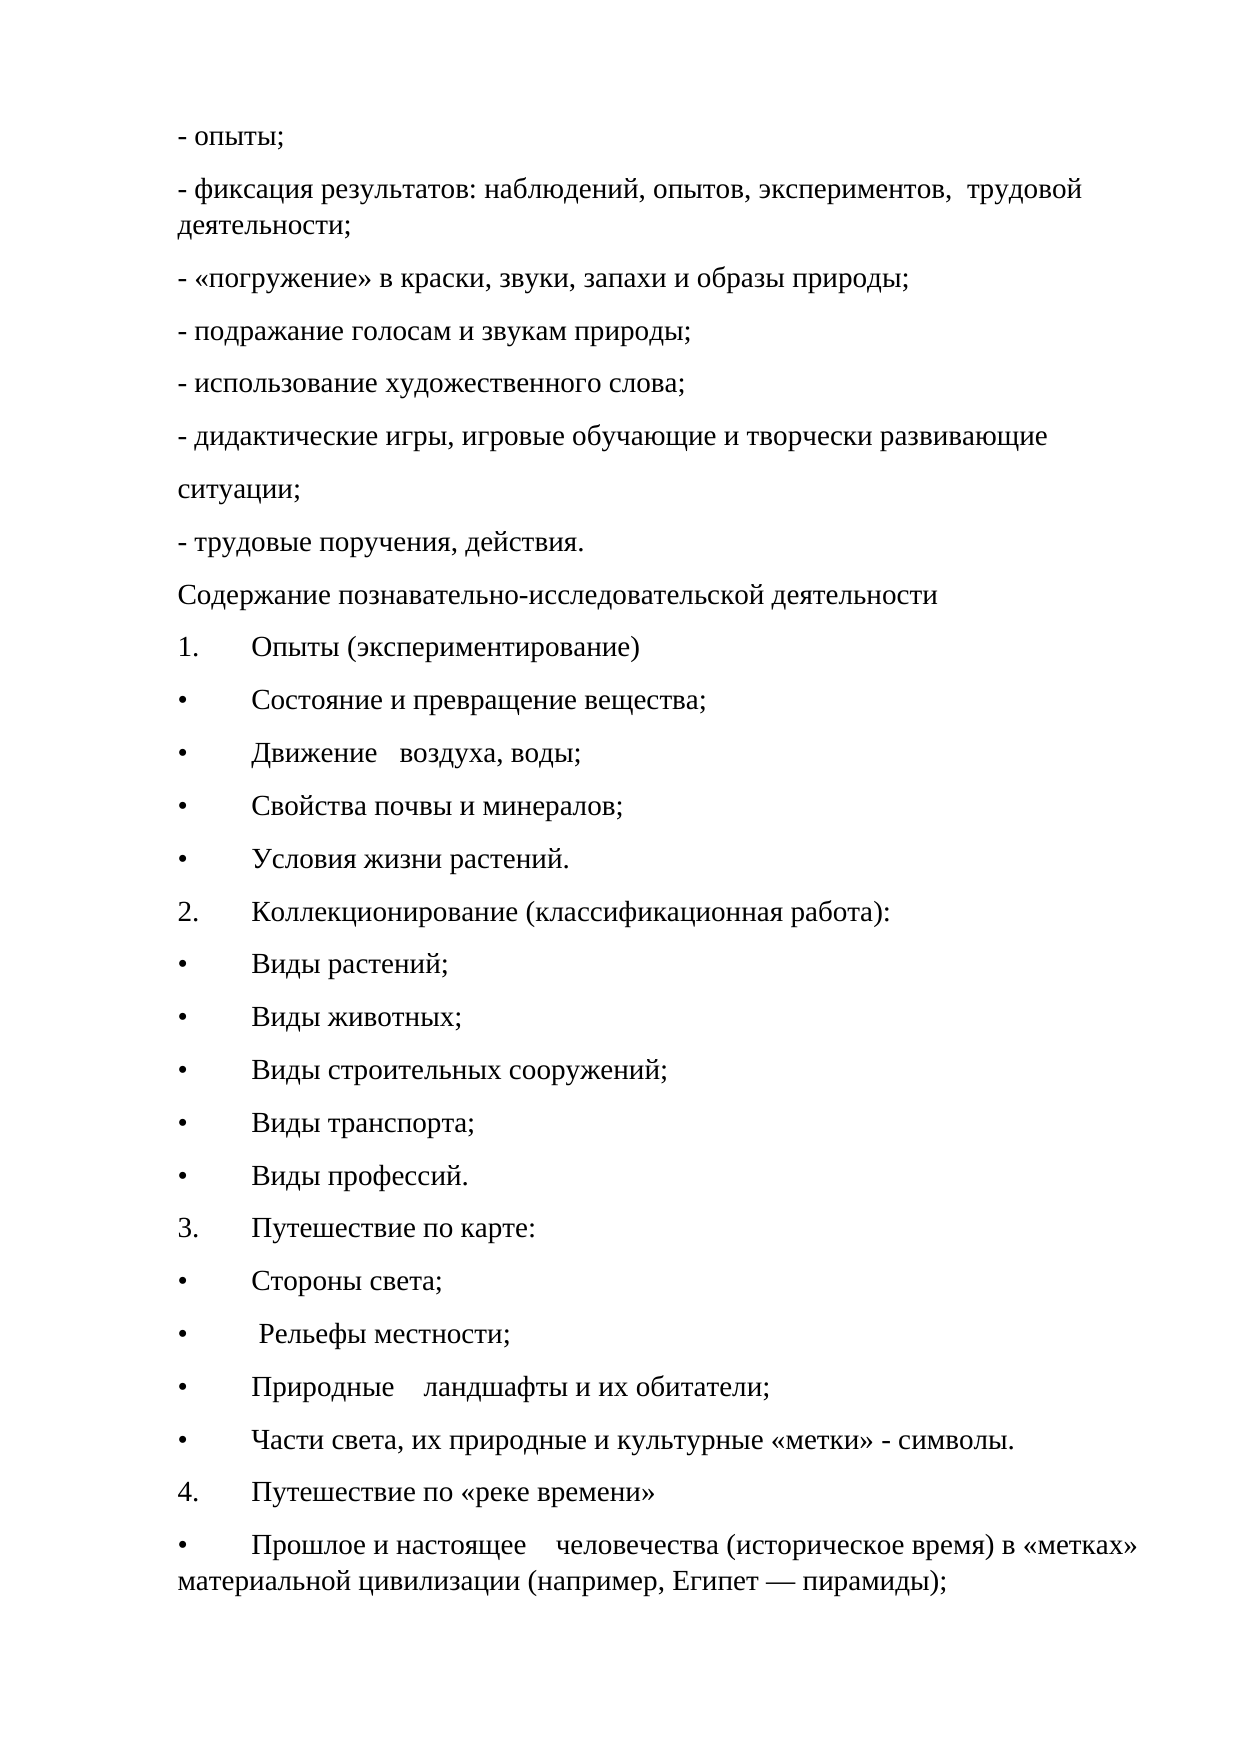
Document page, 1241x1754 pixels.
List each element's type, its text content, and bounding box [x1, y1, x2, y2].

text - использование художественного слова; [177, 366, 1152, 399]
text ситуации; [177, 471, 1152, 505]
text • Движение воздуха, воды; [177, 735, 1152, 769]
text • Виды транспорта; [177, 1105, 1152, 1138]
text • Виды растений; [177, 946, 1152, 980]
text • Виды животных; [177, 999, 1152, 1033]
text - опыты; [177, 118, 1152, 152]
text 4. Путешествие по «реке времени» [177, 1474, 1152, 1508]
text 2. Коллекционирование (классификационная работа): [177, 894, 1152, 927]
text - «погружение» в краски, звуки, запахи и образы природы; [177, 260, 1152, 293]
text 3. Путешествие по карте: [177, 1211, 1152, 1244]
text - трудовые поручения, действия. [177, 524, 1152, 557]
text • Природные ландшафты и их обитатели; [177, 1369, 1152, 1402]
text • Прошлое и настоящее человечества (историческое время) в «метках» материальной цивилизации (например, Египет — пирамиды); [177, 1527, 1152, 1597]
text • Виды профессий. [177, 1158, 1152, 1191]
text • Условия жизни растений. [177, 841, 1152, 874]
text 1. Опыты (экспериментирование) [177, 629, 1152, 663]
text • Виды строительных сооружений; [177, 1052, 1152, 1086]
text - дидактические игры, игровые обучающие и творчески развивающие [177, 418, 1152, 452]
text • Свойства почвы и минералов; [177, 788, 1152, 822]
text Содержание познавательно-исследовательской деятельности [177, 577, 1152, 610]
text - подражание голосам и звукам природы; [177, 313, 1152, 346]
text • Рельефы местности; [177, 1316, 1152, 1350]
text • Стороны света; [177, 1263, 1152, 1297]
text • Части света, их природные и культурные «метки» - символы. [177, 1422, 1152, 1455]
text • Состояние и превращение вещества; [177, 682, 1152, 716]
text - фиксация результатов: наблюдений, опытов, экспериментов, трудовой деятельности; [177, 171, 1152, 241]
